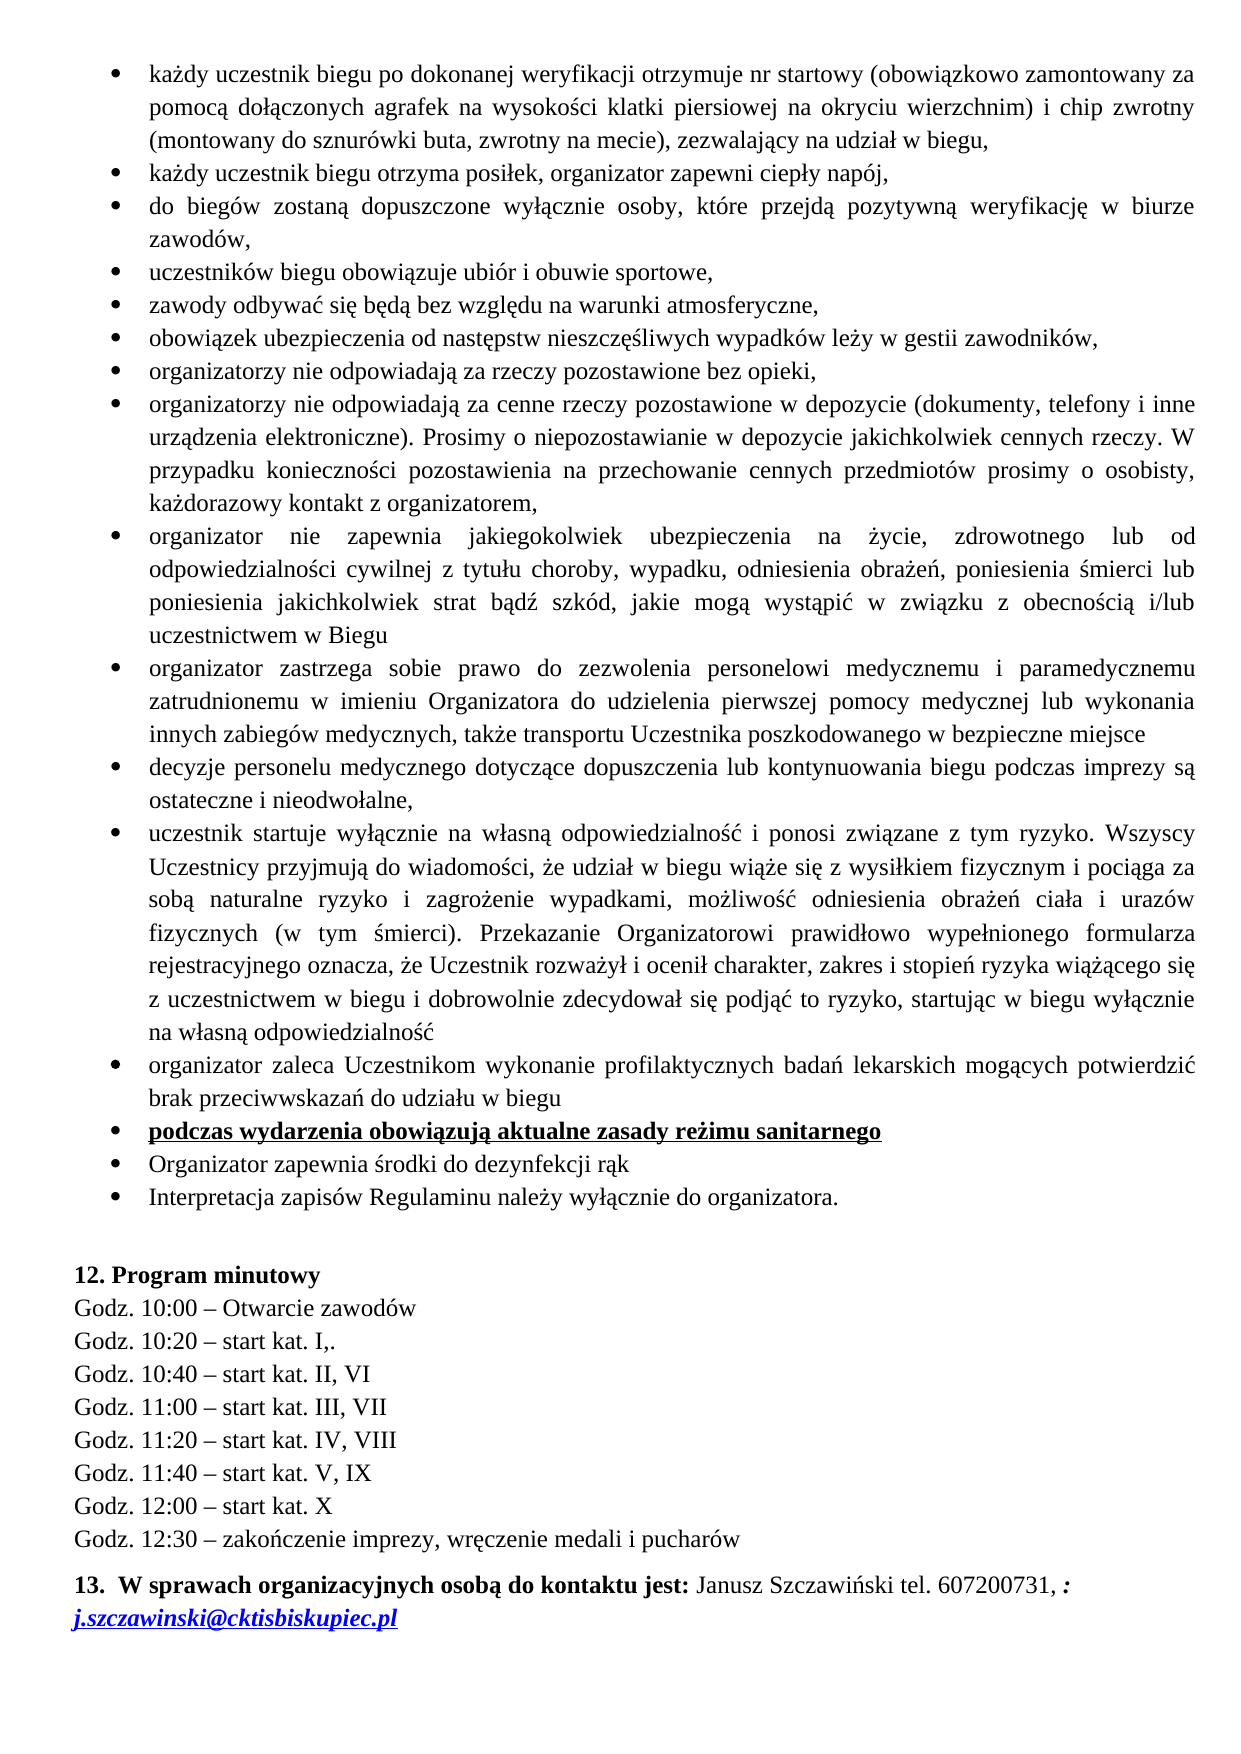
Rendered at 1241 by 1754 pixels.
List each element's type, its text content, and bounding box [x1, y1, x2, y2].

text Godz. 12:00 – start kat. X [74, 1491, 1196, 1520]
list podczas wydarzenia obowiązują aktualne zasady reżimu sanitarnego [111, 1116, 1196, 1144]
text Godz. 11:00 – start kat. III, VII [74, 1392, 1196, 1421]
text 12. Program minutowy [74, 1260, 1196, 1289]
list organizator zaleca Uczestnikom wykonanie profilaktycznych badań lekarskich mogących potwierdzić brak przeciwwskazań do udziału w biegu [111, 1050, 1196, 1111]
text Godz. 10:40 – start kat. II, VI [74, 1359, 1196, 1388]
text Godz. 10:20 – start kat. I,. [74, 1326, 1196, 1355]
list każdy uczestnik biegu otrzyma posiłek, organizator zapewni ciepły napój, [111, 158, 1196, 187]
list Interpretacja zapisów Regulaminu należy wyłącznie do organizatora. [111, 1182, 1196, 1211]
list organizatorzy nie odpowiadają za cenne rzeczy pozostawione w depozycie (dokumenty, telefony i inne urządzenia elektroniczne). Prosimy o niepozostawianie w depozycie jakichkolwiek cennych rzeczy. W przypadku konieczności pozostawienia na przechowanie cennych przedmiotów prosimy o osobisty, każdorazowy kontakt z organizatorem, [111, 389, 1196, 517]
list organizator zastrzega sobie prawo do zezwolenia personelowi medycznemu i paramedycznemu zatrudnionemu w imieniu Organizatora do udzielenia pierwszej pomocy medycznej lub wykonania innych zabiegów medycznych, także transportu Uczestnika poszkodowanego w bezpieczne miejsce [111, 653, 1196, 748]
list uczestników biegu obowiązuje ubiór i obuwie sportowe, [111, 257, 1196, 286]
list organizatorzy nie odpowiadają za rzeczy pozostawione bez opieki, [111, 356, 1196, 385]
text Godz. 11:20 – start kat. IV, VIII [74, 1425, 1196, 1454]
list uczestnik startuje wyłącznie na własną odpowiedzialność i ponosi związane z tym ryzyko. Wszyscy Uczestnicy przyjmują do wiadomości, że udział w biegu wiąże się z wysiłkiem fizycznym i pociąga za sobą naturalne ryzyko i zagrożenie wypadkami, możliwość odniesienia obrażeń ciała i urazów fizycznych (w tym śmierci). Przekazanie Organizatorowi prawidłowo wypełnionego formularza rejestracyjnego oznacza, że Uczestnik rozważył i ocenił charakter, zakres i stopień ryzyka wiążącego się z uczestnictwem w biegu i dobrowolnie zdecydował się podjąć to ryzyko, startując w biegu wyłącznie na własną odpowiedzialność [111, 818, 1196, 1045]
list Organizator zapewnia środki do dezynfekcji rąk [111, 1149, 1196, 1177]
text 13. W sprawach organizacyjnych osobą do kontaktu jest: Janusz Szczawiński tel. 607200731, : j.szczawinski@cktisbiskupiec.pl [74, 1570, 1196, 1632]
list organizator nie zapewnia jakiegokolwiek ubezpieczenia na życie, zdrowotnego lub od odpowiedzialności cywilnej z tytułu choroby, wypadku, odniesienia obrażeń, poniesienia śmierci lub poniesienia jakichkolwiek strat bądź szkód, jakie mogą wystąpić w związku z obecnością i/lub uczestnictwem w Biegu [111, 521, 1196, 649]
list obowiązek ubezpieczenia od następstw nieszczęśliwych wypadków leży w gestii zawodników, [111, 323, 1196, 352]
text Godz. 11:40 – start kat. V, IX [74, 1458, 1196, 1487]
text Godz. 12:30 – zakończenie imprezy, wręczenie medali i pucharów [74, 1524, 1196, 1553]
list każdy uczestnik biegu po dokonanej weryfikacji otrzymuje nr startowy (obowiązkowo zamontowany za pomocą dołączonych agrafek na wysokości klatki piersiowej na okryciu wierzchnim) i chip zwrotny (montowany do sznurówki buta, zwrotny na mecie), zezwalający na udział w biegu, [111, 59, 1196, 154]
text Godz. 10:00 – Otwarcie zawodów [74, 1293, 1196, 1322]
list decyzje personelu medycznego dotyczące dopuszczenia lub kontynuowania biegu podczas imprezy są ostateczne i nieodwołalne, [111, 752, 1196, 814]
list do biegów zostaną dopuszczone wyłącznie osoby, które przejdą pozytywną weryfikację w biurze zawodów, [111, 191, 1196, 253]
list zawody odbywać się będą bez względu na warunki atmosferyczne, [111, 290, 1196, 319]
